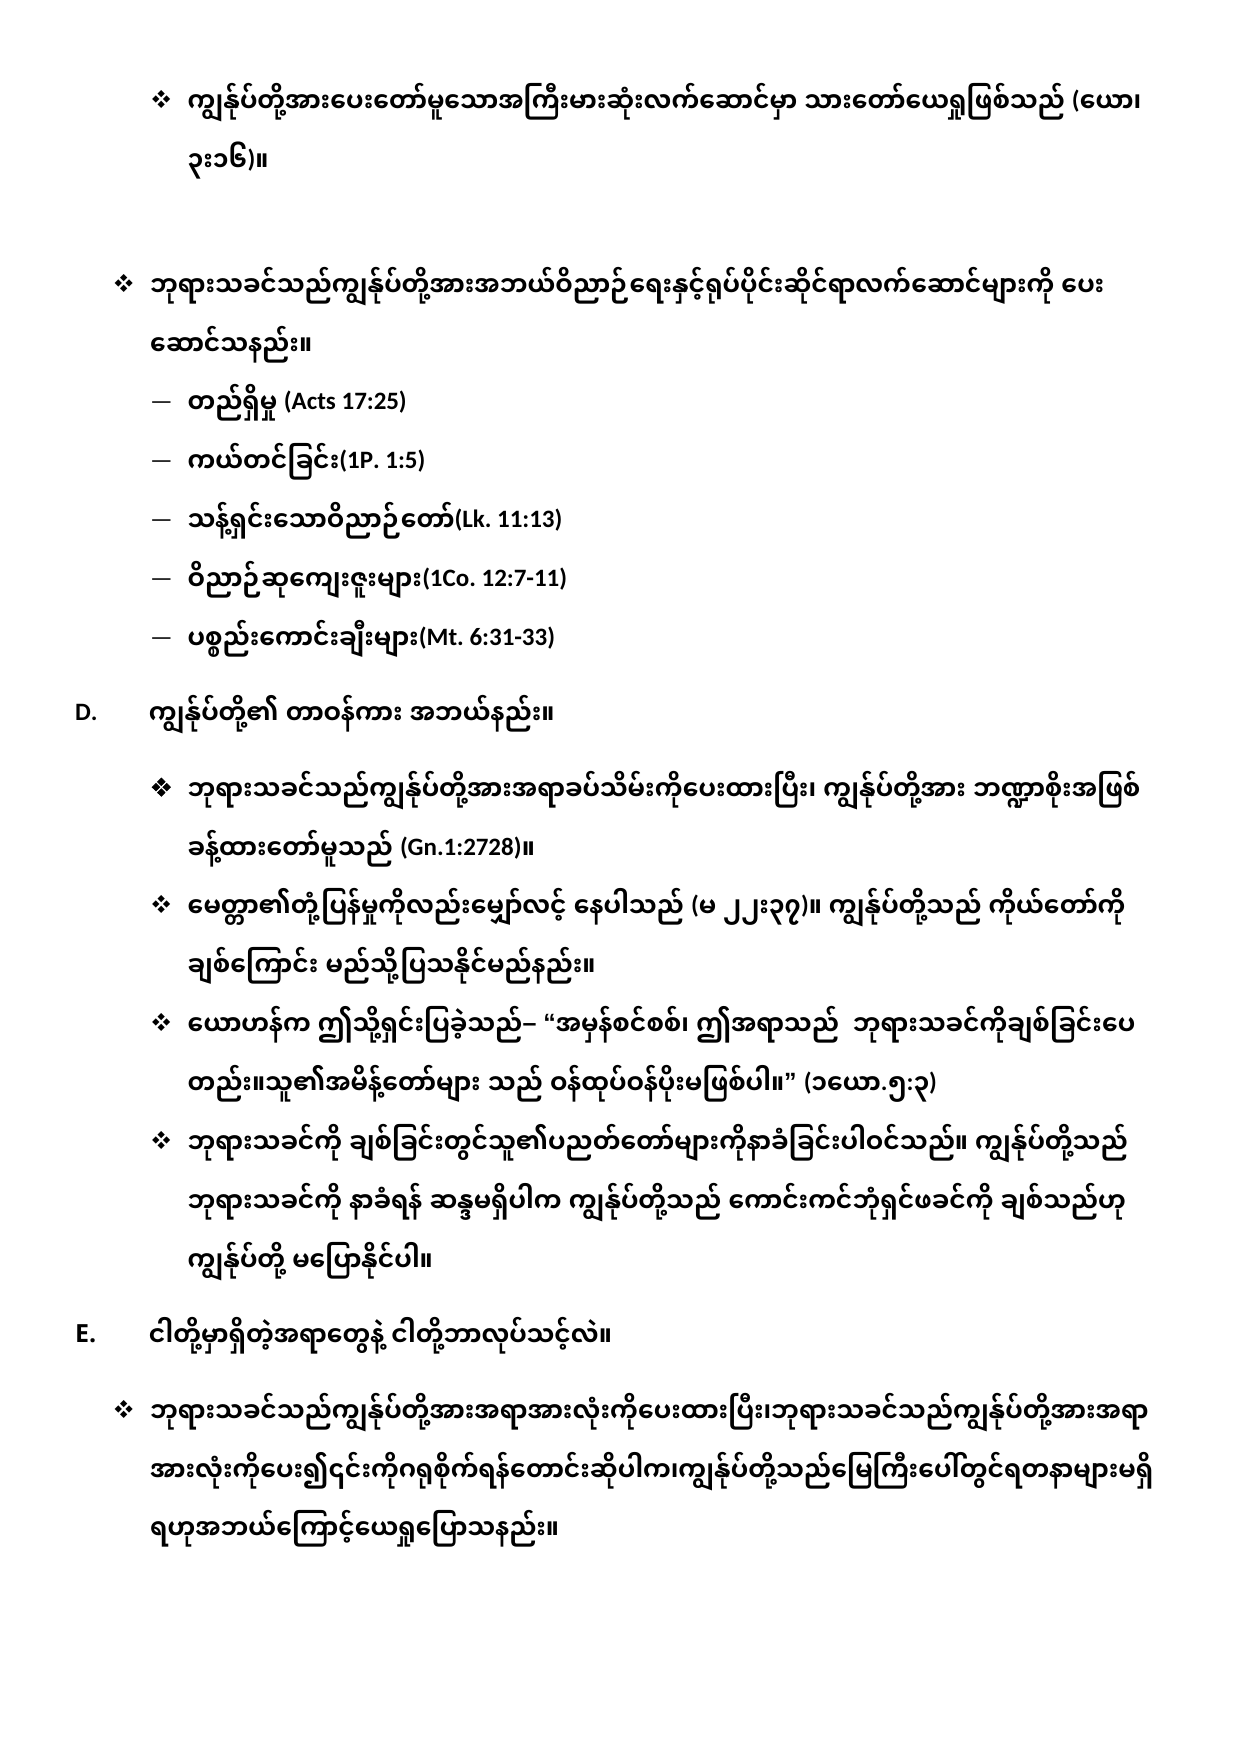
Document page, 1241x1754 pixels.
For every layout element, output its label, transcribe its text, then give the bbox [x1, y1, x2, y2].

list သန့်ရှင်းသောဝိညာဉ်တော်(Lk. 11:13) [150, 494, 1165, 549]
list မေတ္တာ၏တုံ့ပြန်မှုကိုလည်းမျှော်လင့် နေပါသည် (မ ၂၂း၃၇)။ ကျွန်ုပ်တို့သည် ကိုယ်တော်ကို ချစ်ကြောင်း မည်သို့ပြသနိုင်မည်နည်း။ [150, 881, 1165, 994]
text E. ငါတို့မှာရှိတဲ့အရာတွေနဲ့ ငါတို့ဘာလုပ်သင့်လဲ။ [75, 1309, 1165, 1364]
list ဘုရားသခင်သည်ကျွန်ုပ်တို့အားအဘယ်ဝိညာဉ်ရေးနှင့်ရုပ်ပိုင်းဆိုင်ရာလက်ဆောင်များကို ပေးဆောင်သနည်း။ [112, 259, 1165, 372]
list ဝိညာဉ်ဆုကျေးဇူးများ(1Co. 12:7-11) [150, 553, 1165, 608]
list ကယ်တင်ခြင်း(1P. 1:5) [150, 436, 1165, 490]
text D. ကျွန်ုပ်တို့၏ တာဝန်ကား အဘယ်နည်း။ [75, 688, 1165, 742]
list ဘုရားသခင်သည်ကျွန်ုပ်တို့အားအရာခပ်သိမ်းကိုပေးထားပြီး၊ ကျွန်ုပ်တို့အား ဘဏ္ဍာစိုးအဖြစ် ခန့်ထားတော်မူသည် (Gn.1:2728)။ [150, 763, 1165, 877]
list ဘုရားသခင်ကို ချစ်ခြင်းတွင်သူ၏ပညတ်တော်များကိုနာခံခြင်းပါဝင်သည်။ ကျွန်ုပ်တို့သည် ဘုရားသခင်ကို နာခံရန် ဆန္ဒမရှိပါက ကျွန်ုပ်တို့သည် ကောင်းကင်ဘုံရှင်ဖခင်ကို ချစ်သည်ဟု ကျွန်ုပ်တို့ မပြောနိုင်ပါ။ [150, 1116, 1165, 1288]
list ပစ္စည်းကောင်းချီးများ(Mt. 6:31-33) [150, 612, 1165, 667]
list တည်ရှိမှု (Acts 17:25) [150, 377, 1165, 431]
list ကျွန်ုပ်တို့အားပေးတော်မူသောအကြီးမားဆုံးလက်ဆောင်မှာ သားတော်ယေရှုဖြစ်သည် (ယော၊ ၃း၁၆)။ [150, 75, 1165, 188]
list ယောဟန်က ဤသို့ရှင်းပြခဲ့သည်– “အမှန်စင်စစ်၊ ဤအရာသည် ဘုရားသခင်ကိုချစ်ခြင်းပေတည်း။သူ၏အမိန့်တော်များ သည် ဝန်ထုပ်ဝန်ပိုးမဖြစ်ပါ။” (၁ယော.၅:၃) [150, 998, 1165, 1112]
list ဘုရားသခင်သည်ကျွန်ုပ်တို့အားအရာအားလုံးကိုပေးထားပြီး၊ဘုရားသခင်သည်ကျွန်ုပ်တို့အားအရာအားလုံးကိုပေး၍၎င်းကိုဂရုစိုက်ရန်တောင်းဆိုပါက၊ကျွန်ုပ်တို့သည်မြေကြီးပေါ်တွင်ရတနာများမရှိရဟုအဘယ်ကြောင့်ယေရှုပြောသနည်း။ [112, 1385, 1165, 1557]
